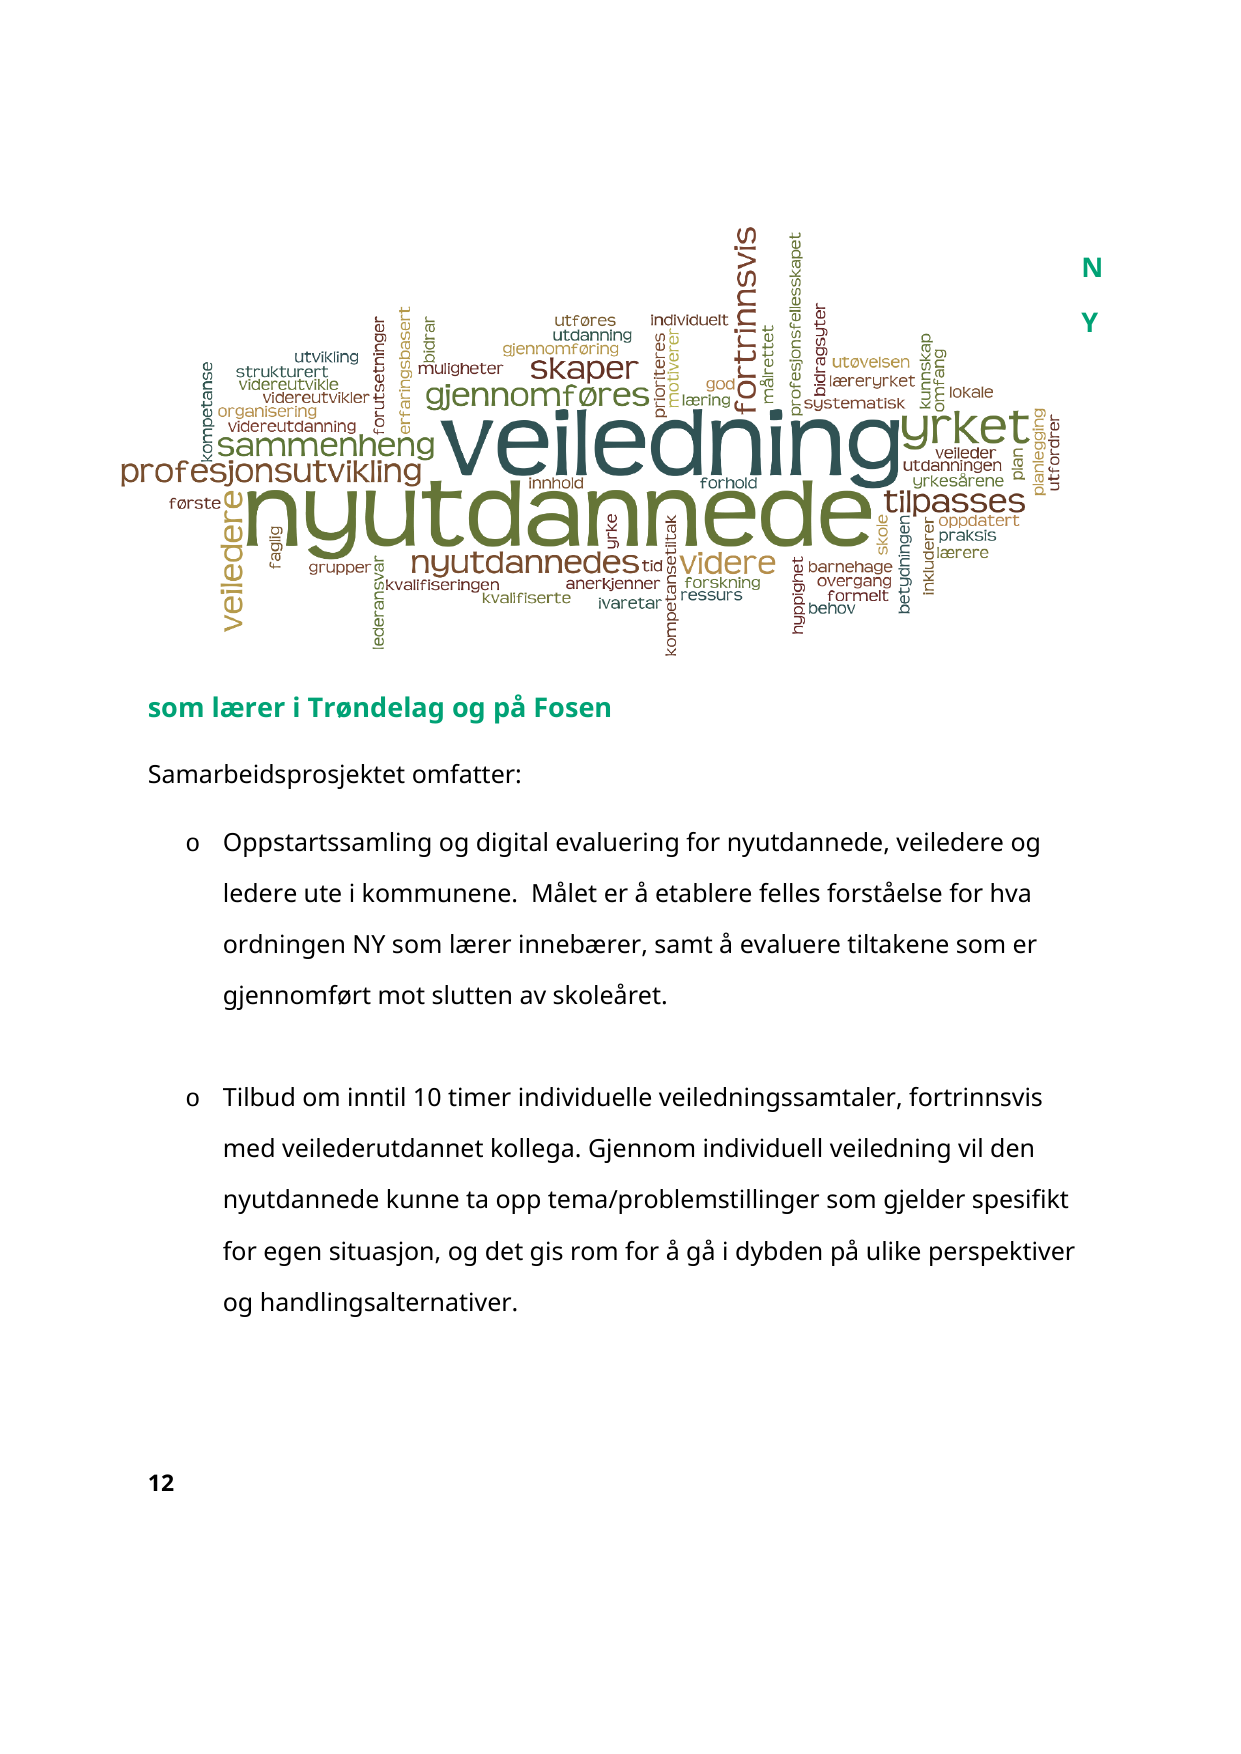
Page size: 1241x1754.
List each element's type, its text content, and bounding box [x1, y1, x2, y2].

text Samarbeidsprosjektet omfatter: [148, 757, 1093, 791]
list Tilbud om inntil 10 timer individuelle veiledningssamtaler, fortrinnsvis med veilederutdannet kollega. Gjennom individuell veiledning vil den nyutdannede kunne ta opp tema/problemstillinger som gjelder spesifikt for egen situasjon, og det gis rom for å gå i dybden på ulike perspektiver og handlingsalternativer. [185, 1080, 1093, 1318]
picture [117, 201, 1063, 689]
list Oppstartssamling og digital evaluering for nyutdannede, veiledere og ledere ute i kommunene. Målet er å etablere felles forståelse for hva ordningen NY som lærer innebærer, samt å evaluere tiltakene som er gjennomført mot slutten av skoleåret. [185, 824, 1093, 1012]
